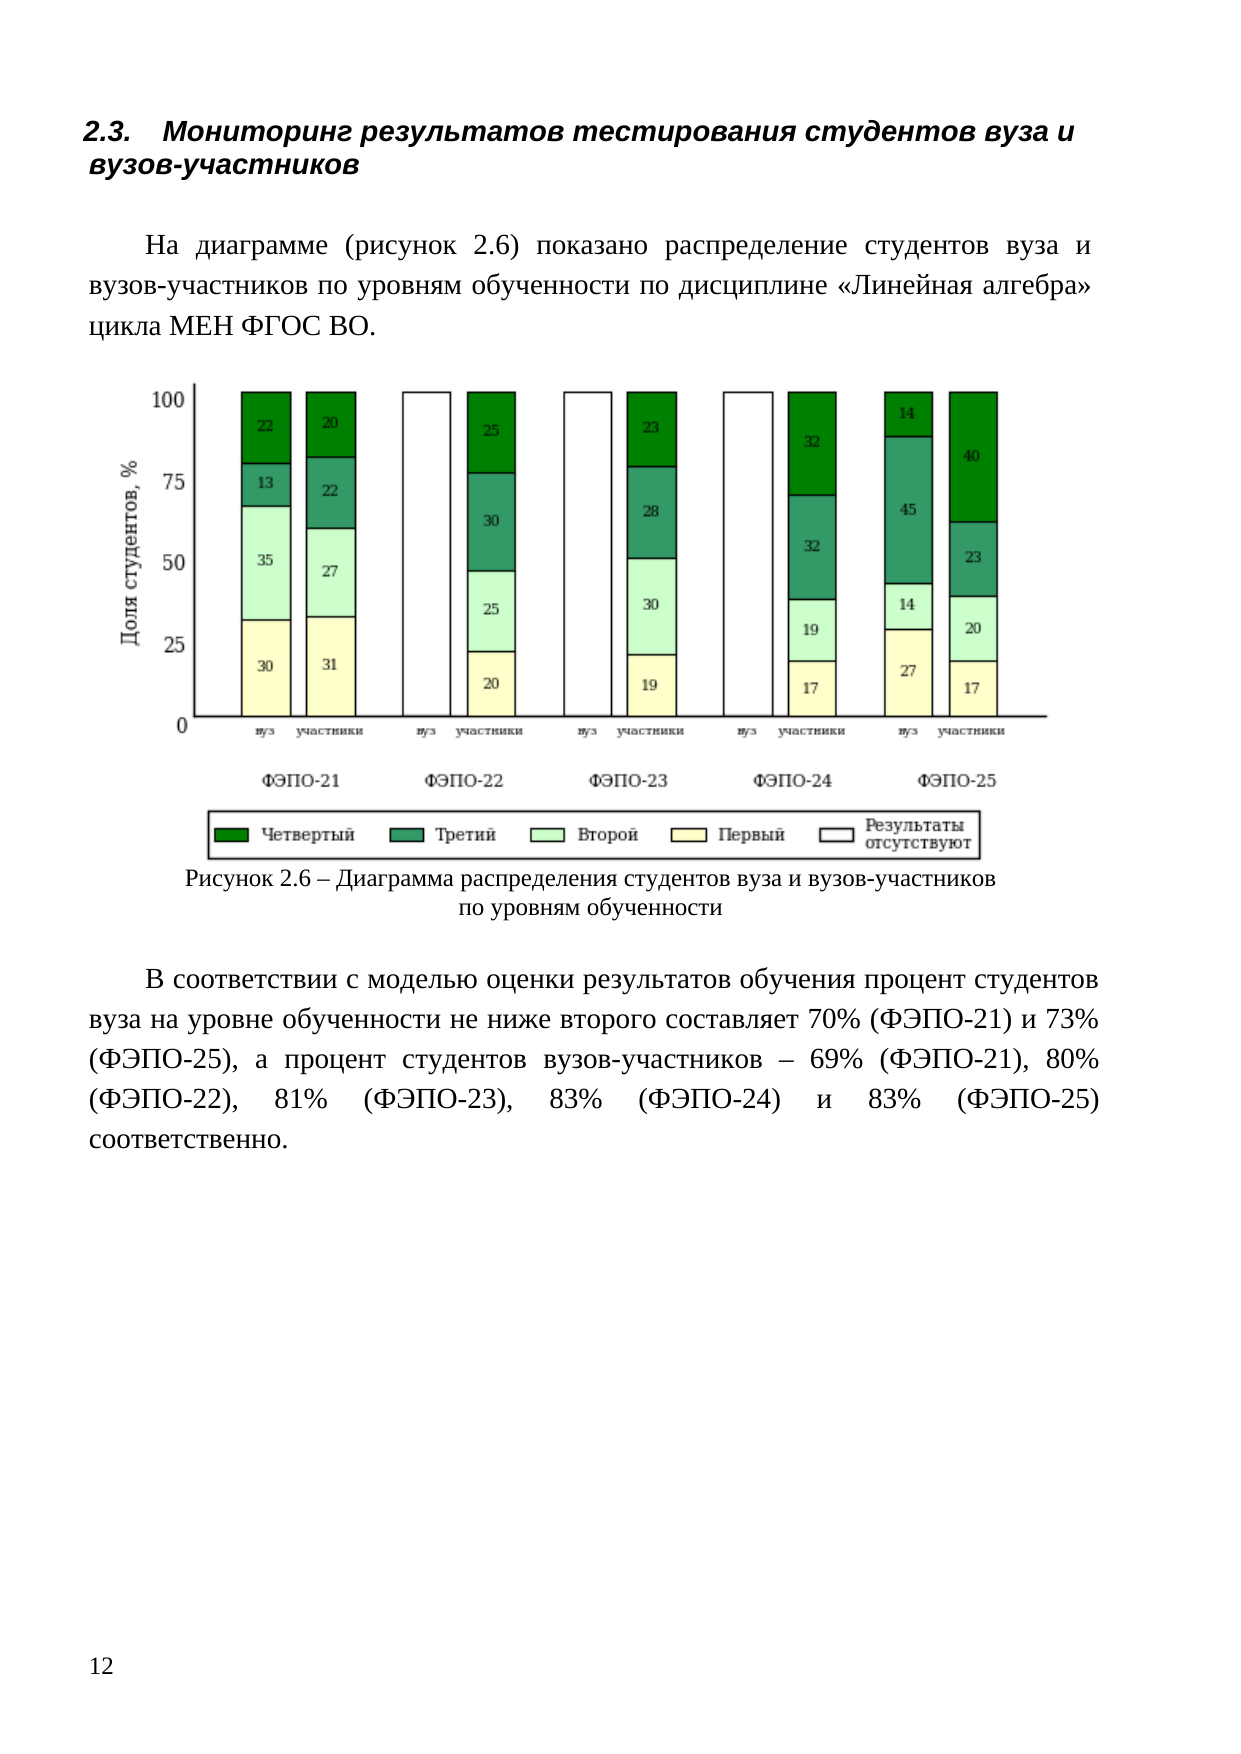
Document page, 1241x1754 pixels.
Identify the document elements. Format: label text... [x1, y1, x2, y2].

text На диаграмме (рисунок 2.6) показано распределение студентов вуза и вузов-участников по уровням обученности по дисциплине «Линейная алгебра» цикла МЕН ФГОС ВО. [89, 227, 1092, 341]
picture [118, 376, 1063, 863]
subtitle Мониторинг результатов тестирования студентов вуза и вузов-участников [89, 114, 1092, 181]
text В соответствии с моделью оценки результатов обучения процент студентов вуза на уровне обученности не ниже второго составляет 70% (ФЭПО-21) и 73% (ФЭПО-25), а процент студентов вузов-участников – 69% (ФЭПО-21), 80% (ФЭПО-22), 81% (ФЭПО-23), 83% (ФЭПО-24) и 83% (ФЭПО-25) соответственно. [89, 961, 1100, 1155]
